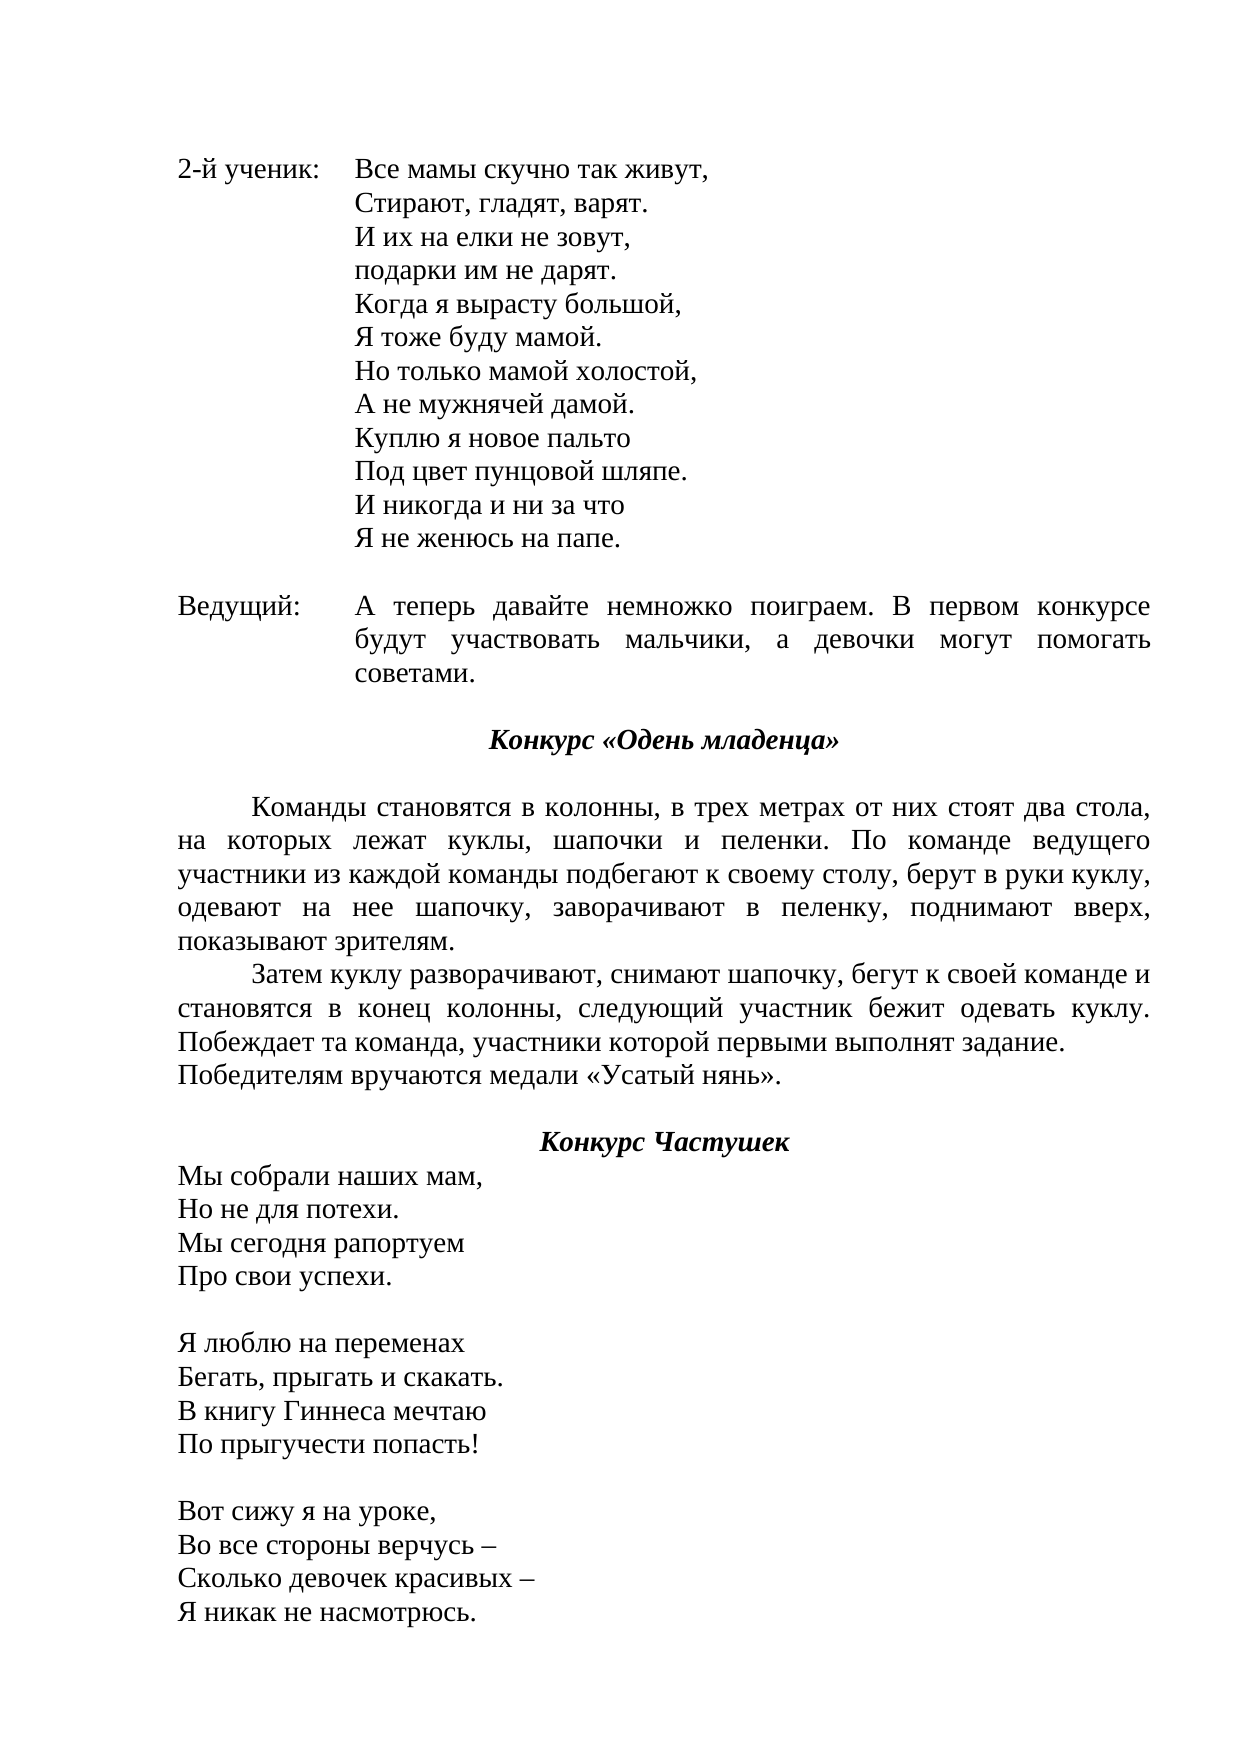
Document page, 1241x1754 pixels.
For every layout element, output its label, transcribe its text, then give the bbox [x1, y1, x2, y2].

text Мы собрали наших мам, [177, 1158, 1152, 1191]
text Команды становятся в колонны, в трех метрах от них стоят два стола, на которых лежат куклы, шапочки и пеленки. По команде ведущего участники из каждой команды подбегают к своему столу, берут в руки куклу, одевают на нее шапочку, заворачивают в пеленку, поднимают вверх, показывают зрителям. [177, 789, 1152, 957]
text Во все стороны верчусь – [177, 1527, 1152, 1560]
text подарки им не дарят. [354, 252, 1152, 286]
text По прыгучести попасть! [177, 1426, 1152, 1460]
text Конкурс Частушек [177, 1124, 1152, 1158]
text Конкурс «Одень младенца» [177, 722, 1152, 755]
text Я не женюсь на папе. [354, 521, 1152, 554]
text Бегать, прыгать и скакать. [177, 1359, 1152, 1393]
text Куплю я новое пальто [354, 420, 1152, 453]
text Я тоже буду мамой. [354, 319, 1152, 353]
text Вот сижу я на уроке, [177, 1493, 1152, 1527]
text Стирают, гладят, варят. [177, 185, 1152, 219]
text В книгу Гиннеса мечтаю [177, 1393, 1152, 1426]
text Но только мамой холостой, [354, 353, 1152, 386]
text 2-й ученик: Все мамы скучно так живут, [177, 152, 1152, 185]
text Но не для потехи. [177, 1191, 1152, 1225]
text А не мужнячей дамой. [354, 386, 1152, 420]
text Про свои успехи. [177, 1258, 1152, 1292]
text Я люблю на переменах [177, 1326, 1152, 1359]
text Победителям вручаются медали «Усатый нянь». [177, 1057, 1152, 1091]
text И никогда и ни за что [354, 487, 1152, 521]
text Ведущий: А теперь давайте немножко поиграем. В первом конкурсе будут участвовать мальчики, а девочки могут помогать советами. [177, 588, 1152, 688]
text Сколько девочек красивых – [177, 1560, 1152, 1594]
text Под цвет пунцовой шляпе. [354, 453, 1152, 487]
text Когда я вырасту большой, [354, 286, 1152, 319]
text Затем куклу разворачивают, снимают шапочку, бегут к своей команде и становятся в конец колонны, следующий участник бежит одевать куклу. Побеждает та команда, участники которой первыми выполнят задание. [177, 957, 1152, 1057]
text И их на елки не зовут, [354, 219, 1152, 252]
text Я никак не насмотрюсь. [177, 1594, 1152, 1627]
text Мы сегодня рапортуем [177, 1225, 1152, 1258]
